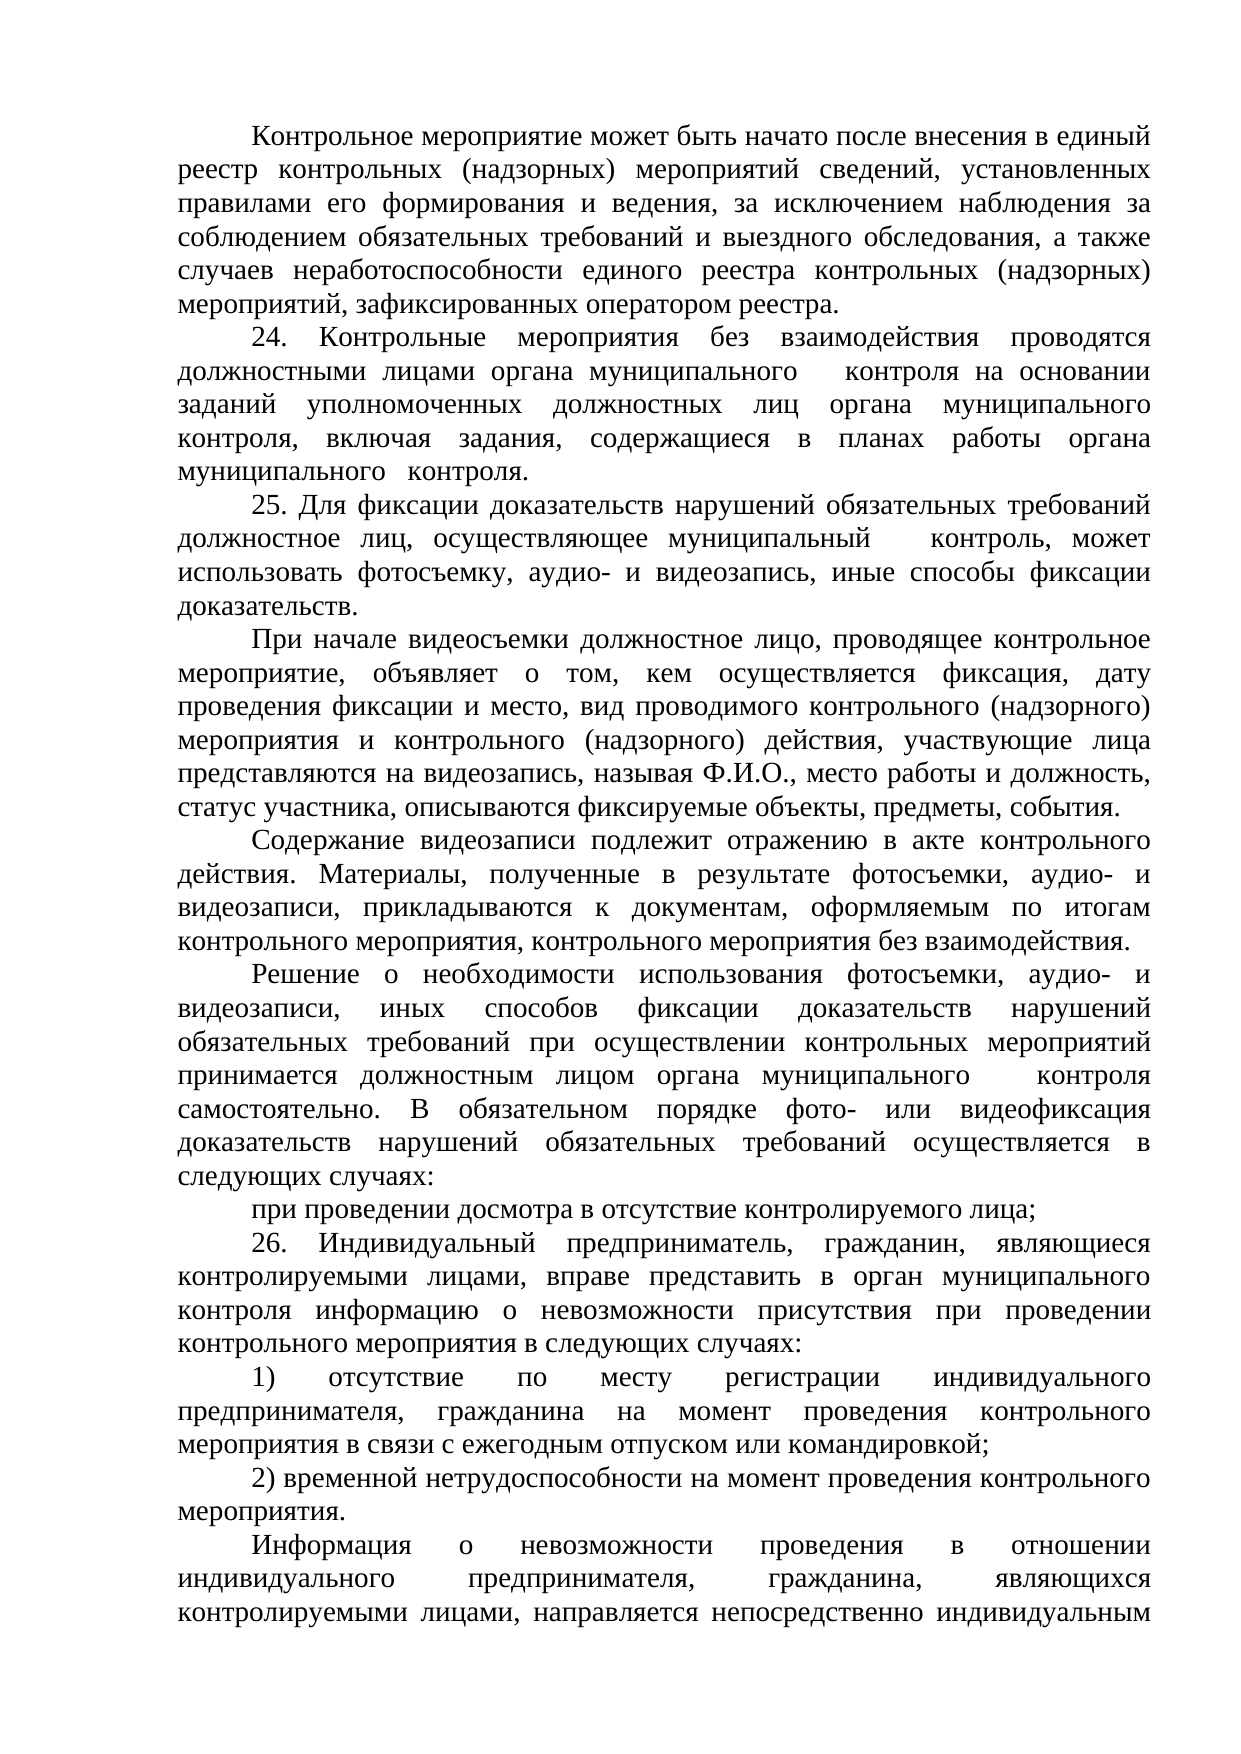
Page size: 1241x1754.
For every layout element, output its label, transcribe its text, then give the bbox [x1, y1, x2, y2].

text Содержание видеозаписи подлежит отражению в акте контрольного действия. Материалы, полученные в результате фотосъемки, аудио- и видеозаписи, прикладываются к документам, оформляемым по итогам контрольного мероприятия, контрольного мероприятия без взаимодействия. [177, 822, 1152, 957]
text 26. Индивидуальный предприниматель, гражданин, являющиеся контролируемыми лицами, вправе представить в орган муниципального контроля информацию о невозможности присутствия при проведении контрольного мероприятия в следующих случаях: [177, 1225, 1152, 1359]
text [177, 1527, 1152, 1627]
text 2) временной нетрудоспособности на момент проведения контрольного мероприятия. [177, 1460, 1152, 1527]
text при проведении досмотра в отсутствие контролируемого лица; [177, 1191, 1152, 1225]
text Решение о необходимости использования фотосъемки, аудио- и видеозаписи, иных способов фиксации доказательств нарушений обязательных требований при осуществлении контрольных мероприятий принимается должностным лицом органа муниципального контроля самостоятельно. В обязательном порядке фото- или видеофиксация доказательств нарушений обязательных требований осуществляется в следующих случаях: [177, 957, 1152, 1191]
text Контрольное мероприятие может быть начато после внесения в единый реестр контрольных (надзорных) мероприятий сведений, установленных правилами его формирования и ведения, за исключением наблюдения за соблюдением обязательных требований и выездного обследования, а также случаев неработоспособности единого реестра контрольных (надзорных) мероприятий, зафиксированных оператором реестра. [177, 118, 1152, 319]
text 25. Для фиксации доказательств нарушений обязательных требований должностное лиц, осуществляющее муниципальный контроль, может использовать фотосъемку, аудио- и видеозапись, иные способы фиксации доказательств. [177, 487, 1152, 621]
text При начале видеосъемки должностное лицо, проводящее контрольное мероприятие, объявляет о том, кем осуществляется фиксация, дату проведения фиксации и место, вид проводимого контрольного (надзорного) мероприятия и контрольного (надзорного) действия, участвующие лица представляются на видеозапись, называя Ф.И.О., место работы и должность, статус участника, описываются фиксируемые объекты, предметы, события. [177, 621, 1152, 822]
text 1) отсутствие по месту регистрации индивидуального предпринимателя, гражданина на момент проведения контрольного мероприятия в связи с ежегодным отпуском или командировкой; [177, 1359, 1152, 1460]
text 24. Контрольные мероприятия без взаимодействия проводятся должностными лицами органа муниципального контроля на основании заданий уполномоченных должностных лиц органа муниципального контроля, включая задания, содержащиеся в планах работы органа муниципального контроля. [177, 319, 1152, 487]
